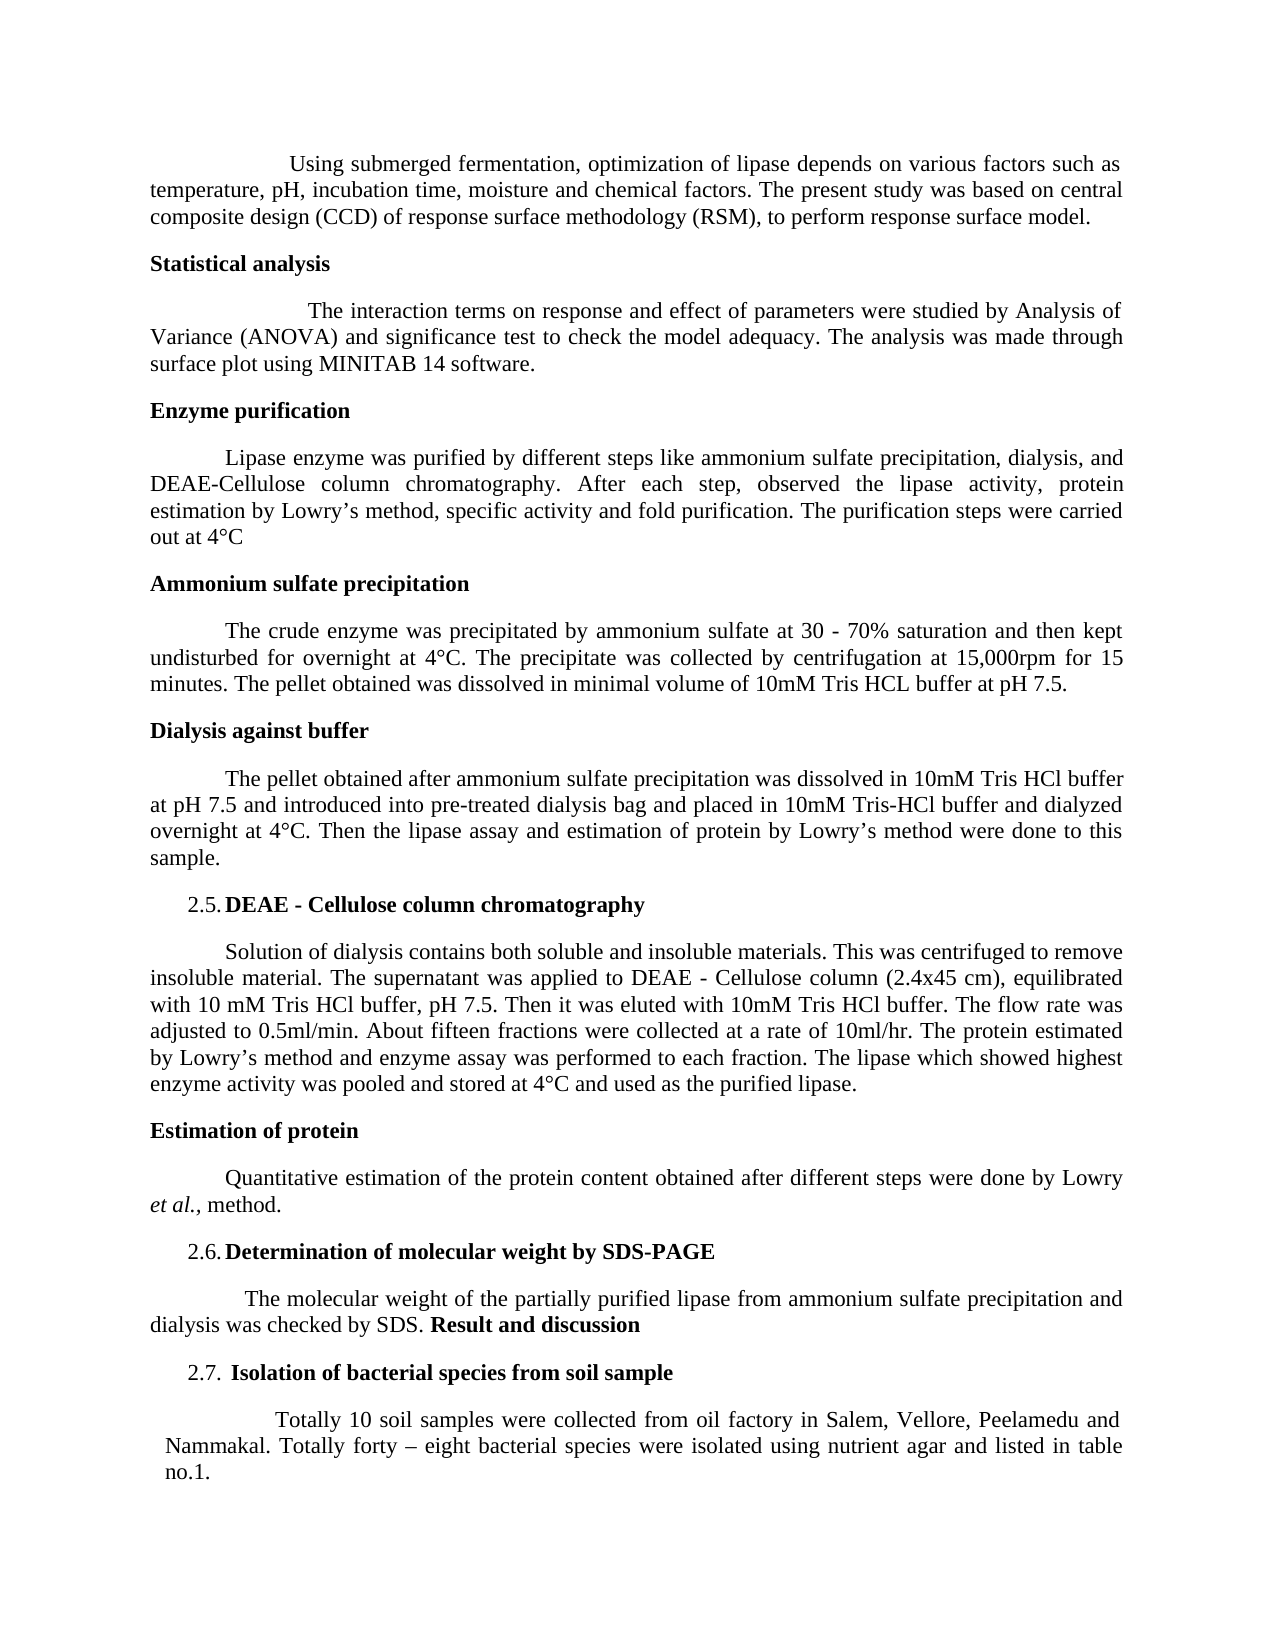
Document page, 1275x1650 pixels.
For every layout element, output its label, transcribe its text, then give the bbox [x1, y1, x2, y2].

text The crude enzyme was precipitated by ammonium sulfate at 30 - 70% saturation and then kept undisturbed for overnight at 4°C. The precipitate was collected by centrifugation at 15,000rpm for 15 minutes. The pellet obtained was dissolved in minimal volume of 10mM Tris HCL buffer at pH 7.5. [150, 618, 1125, 697]
text Quantitative estimation of the protein content obtained after different steps were done by Lowry et al., method. [150, 1164, 1125, 1217]
text Lipase enzyme was purified by different steps like ammonium sulfate precipitation, dialysis, and DEAE-Cellulose column chromatography. After each step, observed the lipase activity, protein estimation by Lowry’s method, specific activity and fold purification. The purification steps were carried out at 4°C [150, 444, 1125, 549]
text Dialysis against buffer [150, 717, 1125, 744]
text Statistical analysis [150, 250, 1125, 276]
text Totally 10 soil samples were collected from oil factory in Salem, Vellore, Peelamedu and Nammakal. Totally forty – eight bacterial species were isolated using nutrient agar and listed in table no.1. [52, 1406, 1125, 1485]
text The molecular weight of the partially purified lipase from ammonium sulfate precipitation and dialysis was checked by SDS. Result and discussion [150, 1285, 1125, 1338]
list Determination of molecular weight by SDS-PAGE [187, 1238, 1125, 1264]
text Using submerged fermentation, optimization of lipase depends on various factors such as temperature, pH, incubation time, moisture and chemical factors. The present study was based on central composite design (CCD) of response surface methodology (RSM), to perform response surface model. [150, 150, 1125, 229]
text Solution of dialysis contains both soluble and insoluble materials. This was centrifuged to remove insoluble material. The supernatant was applied to DEAE - Cellulose column (2.4x45 cm), equilibrated with 10 mM Tris HCl buffer, pH 7.5. Then it was eluted with 10mM Tris HCl buffer. The flow rate was adjusted to 0.5ml/min. About fifteen fractions were collected at a rate of 10ml/hr. The protein estimated by Lowry’s method and enzyme assay was performed to each fraction. The lipase which showed highest enzyme activity was pooled and stored at 4°C and used as the purified lipase. [150, 938, 1125, 1096]
text The pellet obtained after ammonium sulfate precipitation was dissolved in 10mM Tris HCl buffer at pH 7.5 and introduced into pre-treated dialysis bag and placed in 10mM Tris-HCl buffer and dialyzed overnight at 4°C. Then the lipase assay and estimation of protein by Lowry’s method were done to this sample. [150, 765, 1125, 870]
text Enzyme purification [150, 397, 1125, 423]
list DEAE - Cellulose column chromatography [187, 891, 1125, 917]
text Estimation of protein [150, 1117, 1125, 1143]
text The interaction terms on response and effect of parameters were studied by Analysis of Variance (ANOVA) and significance test to check the model adequacy. The analysis was made through surface plot using MINITAB 14 software. [150, 297, 1125, 376]
text Ammonium sulfate precipitation [150, 570, 1125, 597]
list Isolation of bacterial species from soil sample [187, 1358, 1125, 1385]
